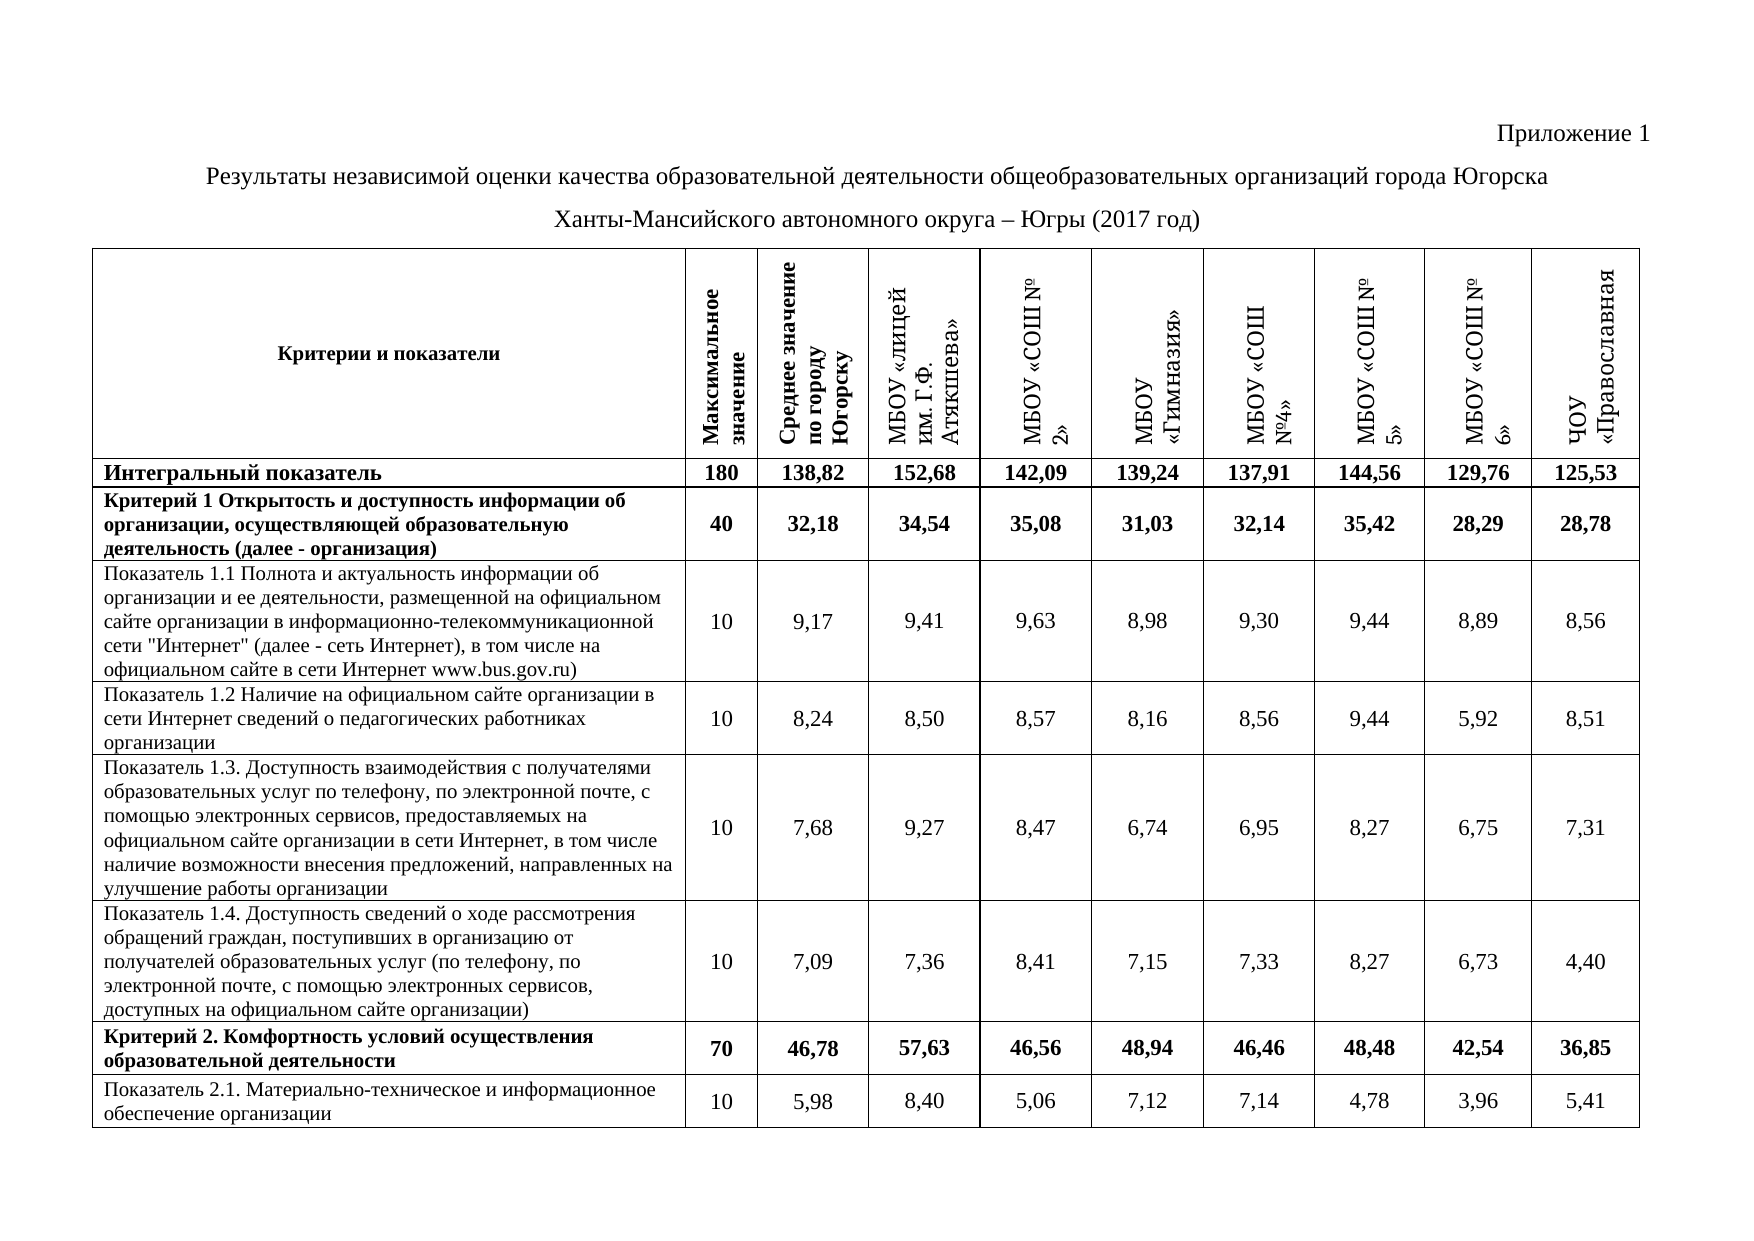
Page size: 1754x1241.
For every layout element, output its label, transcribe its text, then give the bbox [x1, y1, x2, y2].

table_cell 31,03 [1092, 488, 1203, 560]
table_cell 138,82 [758, 459, 868, 486]
table_cell 57,63 [869, 1022, 979, 1074]
table_cell 48,94 [1092, 1022, 1203, 1074]
table_cell 5,41 [1532, 1075, 1639, 1127]
table_cell 7,31 [1532, 755, 1639, 900]
table_cell Показатель 1.4. Доступность сведений о ходе рассмотрения обращений граждан, поступивших в организацию от получателей образовательных услуг (по телефону, по электронной почте, с помощью электронных сервисов, доступных на официальном сайте организации) [93, 901, 685, 1021]
table_cell 9,63 [981, 561, 1091, 681]
table_header МБОУ «СОШ № 2» [981, 249, 1091, 458]
table_cell 7,14 [1204, 1075, 1314, 1127]
table_cell Критерий 2. Комфортность условий осуществления образовательной деятельности [93, 1022, 685, 1074]
table_cell Показатель 1.2 Наличие на официальном сайте организации в сети Интернет сведений о педагогических работниках организации [93, 682, 685, 754]
table_cell 40 [686, 488, 757, 560]
table_cell 8,27 [1315, 901, 1424, 1021]
table_cell 8,89 [1425, 561, 1531, 681]
table_cell 129,76 [1425, 459, 1531, 486]
table_cell 8,98 [1092, 561, 1203, 681]
table_cell 10 [686, 755, 757, 900]
table_cell 48,48 [1315, 1022, 1424, 1074]
table_cell 70 [686, 1022, 757, 1074]
table_cell Интегральный показатель [93, 459, 685, 486]
table_cell 9,30 [1204, 561, 1314, 681]
table_cell 46,46 [1204, 1022, 1314, 1074]
table_cell 7,68 [758, 755, 868, 900]
table_cell 6,73 [1425, 901, 1531, 1021]
table_header ЧОУ «Православная гимназия» [1532, 249, 1639, 458]
table_cell 139,24 [1092, 459, 1203, 486]
table_cell 8,50 [869, 682, 979, 754]
table_cell 35,42 [1315, 488, 1424, 560]
table_cell 142,09 [981, 459, 1091, 486]
table_cell 9,17 [758, 561, 868, 681]
table_header МБОУ «СОШ № 5» [1315, 249, 1424, 458]
table_cell 10 [686, 682, 757, 754]
table_cell 144,56 [1315, 459, 1424, 486]
table_cell 7,33 [1204, 901, 1314, 1021]
table_cell 8,51 [1532, 682, 1639, 754]
table_cell 7,12 [1092, 1075, 1203, 1127]
table_cell 7,09 [758, 901, 868, 1021]
table_cell 3,96 [1425, 1075, 1531, 1127]
text Приложение 1 [103, 118, 1651, 147]
table_cell 46,78 [758, 1022, 868, 1074]
table_cell 32,14 [1204, 488, 1314, 560]
table_cell 46,56 [981, 1022, 1091, 1074]
table_cell 6,75 [1425, 755, 1531, 900]
table_cell 7,15 [1092, 901, 1203, 1021]
table_header МБОУ «СОШ №4» [1204, 249, 1314, 458]
table_cell 35,08 [981, 488, 1091, 560]
table_cell 6,74 [1092, 755, 1203, 900]
table_cell 180 [686, 459, 757, 486]
table_header МБОУ «лицей им. Г.Ф. Атякшева» [869, 249, 979, 458]
table_cell 8,56 [1532, 561, 1639, 681]
table_cell 8,47 [981, 755, 1091, 900]
table_cell 10 [686, 561, 757, 681]
table_cell Показатель 1.1 Полнота и актуальность информации об организации и ее деятельности, размещенной на официальном сайте организации в информационно-телекоммуникационной сети "Интернет" (далее - сеть Интернет), в том числе на официальном сайте в сети Интернет www.bus.gov.ru) [93, 561, 685, 681]
table_cell 10 [686, 901, 757, 1021]
table_cell 42,54 [1425, 1022, 1531, 1074]
table_cell 4,78 [1315, 1075, 1424, 1127]
table_cell 9,44 [1315, 561, 1424, 681]
table_cell 8,40 [869, 1075, 979, 1127]
table_cell 8,27 [1315, 755, 1424, 900]
table_cell 5,92 [1425, 682, 1531, 754]
table_cell 8,24 [758, 682, 868, 754]
table_cell 4,40 [1532, 901, 1639, 1021]
table_cell 152,68 [869, 459, 979, 486]
table_cell 137,91 [1204, 459, 1314, 486]
table_cell 5,98 [758, 1075, 868, 1127]
table_cell Критерий 1 Открытость и доступность информации об организации, осуществляющей образовательную деятельность (далее - организация) [93, 488, 685, 560]
table_cell 34,54 [869, 488, 979, 560]
table_cell 9,27 [869, 755, 979, 900]
table_cell Показатель 2.1. Материально-техническое и информационное обеспечение организации [93, 1075, 685, 1127]
table_header МБОУ «Гимназия» [1092, 249, 1203, 458]
table_header МБОУ «СОШ № 6» [1425, 249, 1531, 458]
table_cell 28,29 [1425, 488, 1531, 560]
table_cell 8,16 [1092, 682, 1203, 754]
table_cell Показатель 1.3. Доступность взаимодействия с получателями образовательных услуг по телефону, по электронной почте, с помощью электронных сервисов, предоставляемых на официальном сайте организации в сети Интернет, в том числе наличие возможности внесения предложений, направленных на улучшение работы организации [93, 755, 685, 900]
table_cell 10 [686, 1075, 757, 1127]
text Ханты-Мансийского автономного округа – Югры (2017 год) [103, 204, 1651, 233]
table_cell 8,56 [1204, 682, 1314, 754]
table_cell 8,57 [981, 682, 1091, 754]
table_cell 125,53 [1532, 459, 1639, 486]
table_cell 9,44 [1315, 682, 1424, 754]
table_cell 9,41 [869, 561, 979, 681]
table_cell 8,41 [981, 901, 1091, 1021]
table_cell 28,78 [1532, 488, 1639, 560]
table_header Критерии и показатели [93, 249, 685, 458]
table_cell 7,36 [869, 901, 979, 1021]
table_cell 36,85 [1532, 1022, 1639, 1074]
table_header Максимальное значение [686, 249, 757, 458]
table_cell 32,18 [758, 488, 868, 560]
table_cell 5,06 [981, 1075, 1091, 1127]
text Результаты независимой оценки качества образовательной деятельности общеобразовательных организаций города Югорска [103, 161, 1651, 190]
table_cell 6,95 [1204, 755, 1314, 900]
table_header Среднее значение по городу Югорску [758, 249, 868, 458]
